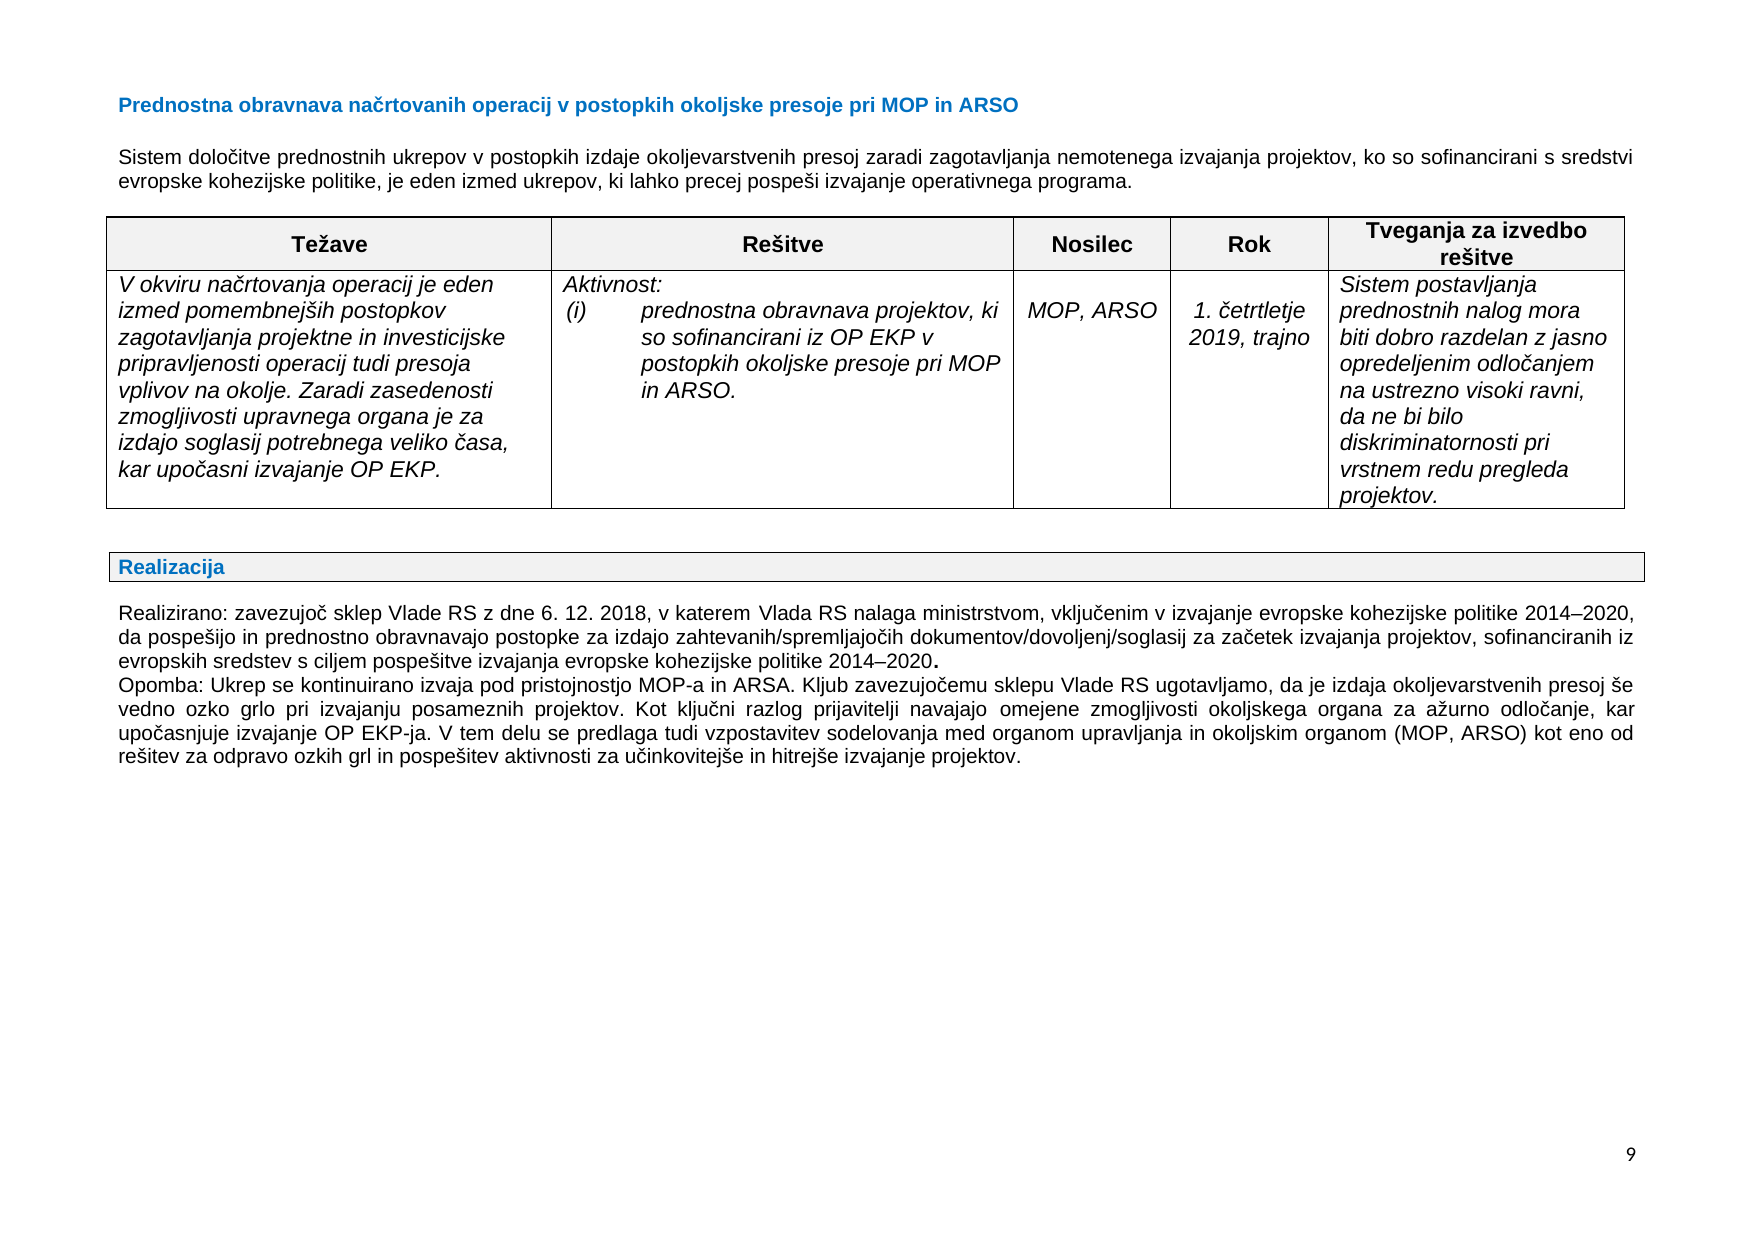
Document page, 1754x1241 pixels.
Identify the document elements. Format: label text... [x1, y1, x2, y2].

table_cell 1. četrtletje 2019, trajno [1171, 271, 1328, 508]
table_header Nosilec [1014, 218, 1170, 270]
text Opomba: Ukrep se kontinuirano izvaja pod pristojnostjo MOP-a in ARSA. Kljub zavezujočemu sklepu Vlade RS ugotavljamo, da je izdaja okoljevarstvenih presoj še vedno ozko grlo pri izvajanju posameznih projektov. Kot ključni razlog prijavitelji navajajo omejene zmogljivosti okoljskega organa za ažurno odločanje, kar upočasnjuje izvajanje OP EKP-ja. V tem delu se predlaga tudi vzpostavitev sodelovanja med organom upravljanja in okoljskim organom (MOP, ARSO) kot eno od rešitev za odpravo ozkih grl in pospešitev aktivnosti za učinkovitejše in hitrejše izvajanje projektov. [118, 672, 1636, 768]
text Prednostna obravnava načrtovanih operacij v postopkih okoljske presoje pri MOP in ARSO [118, 93, 1636, 117]
table_header Rešitve [552, 218, 1013, 270]
table_cell MOP, ARSO [1014, 271, 1170, 508]
table_cell Aktivnost: prednostna obravnava projektov, ki so sofinancirani iz OP EKP v postopkih okoljske presoje pri MOP in ARSO. [552, 271, 1013, 508]
table_header Rok [1171, 218, 1328, 270]
table_header Težave [107, 218, 551, 270]
text Realizacija [110, 553, 1644, 581]
text Realizirano: zavezujoč sklep Vlade RS z dne 6. 12. 2018, v katerem Vlada RS nalaga ministrstvom, vključenim v izvajanje evropske kohezijske politike 2014–2020, da pospešijo in prednostno obravnavajo postopke za izdajo zahtevanih/spremljajočih dokumentov/dovoljenj/soglasij za začetek izvajanja projektov, sofinanciranih iz evropskih sredstev s ciljem pospešitve izvajanja evropske kohezijske politike 2014–2020. [118, 601, 1636, 672]
table_cell V okviru načrtovanja operacij je eden izmed pomembnejših postopkov zagotavljanja projektne in investicijske pripravljenosti operacij tudi presoja vplivov na okolje. Zaradi zasedenosti zmogljivosti upravnega organa je za izdajo soglasij potrebnega veliko časa, kar upočasni izvajanje OP EKP. [107, 271, 551, 508]
table_cell Sistem postavljanja prednostnih nalog mora biti dobro razdelan z jasno opredeljenim odločanjem na ustrezno visoki ravni, da ne bi bilo diskriminatornosti pri vrstnem redu pregleda projektov. [1329, 271, 1624, 508]
text Sistem določitve prednostnih ukrepov v postopkih izdaje okoljevarstvenih presoj zaradi zagotavljanja nemotenega izvajanja projektov, ko so sofinancirani s sredstvi evropske kohezijske politike, je eden izmed ukrepov, ki lahko precej pospeši izvajanje operativnega programa. [118, 144, 1636, 192]
table_header Tveganja za izvedbo rešitve [1329, 218, 1624, 270]
